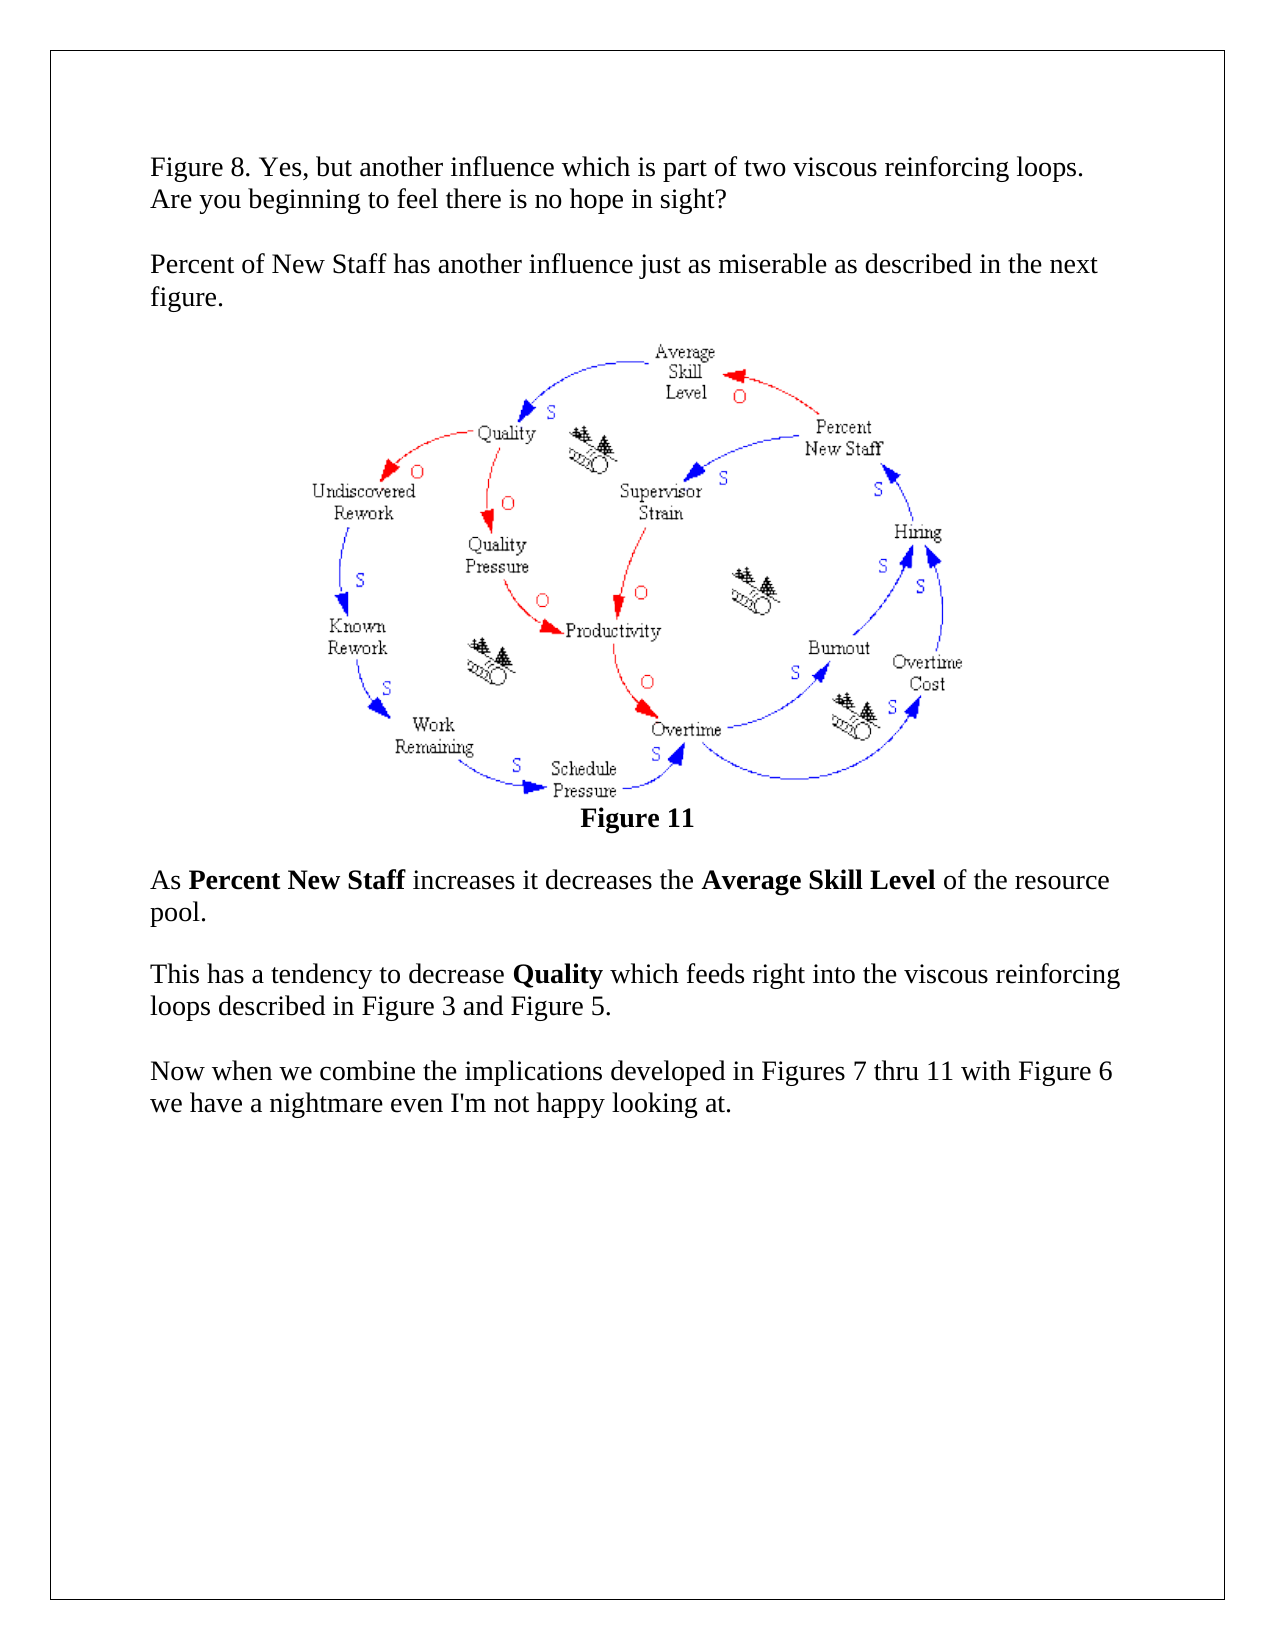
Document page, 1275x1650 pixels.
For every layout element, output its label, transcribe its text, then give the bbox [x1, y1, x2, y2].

picture [308, 341, 967, 802]
text As Percent New Staff increases it decreases the Average Skill Level of the resource pool. [150, 863, 1125, 927]
text This has a tendency to decrease Quality which feeds right into the viscous reinforcing loops described in Figure 3 and Figure 5. Now when we combine the implications developed in Figures 7 thru 11 with Figure 6 we have a nightmare even I'm not happy looking at. [150, 957, 1125, 1119]
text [150, 150, 1125, 312]
